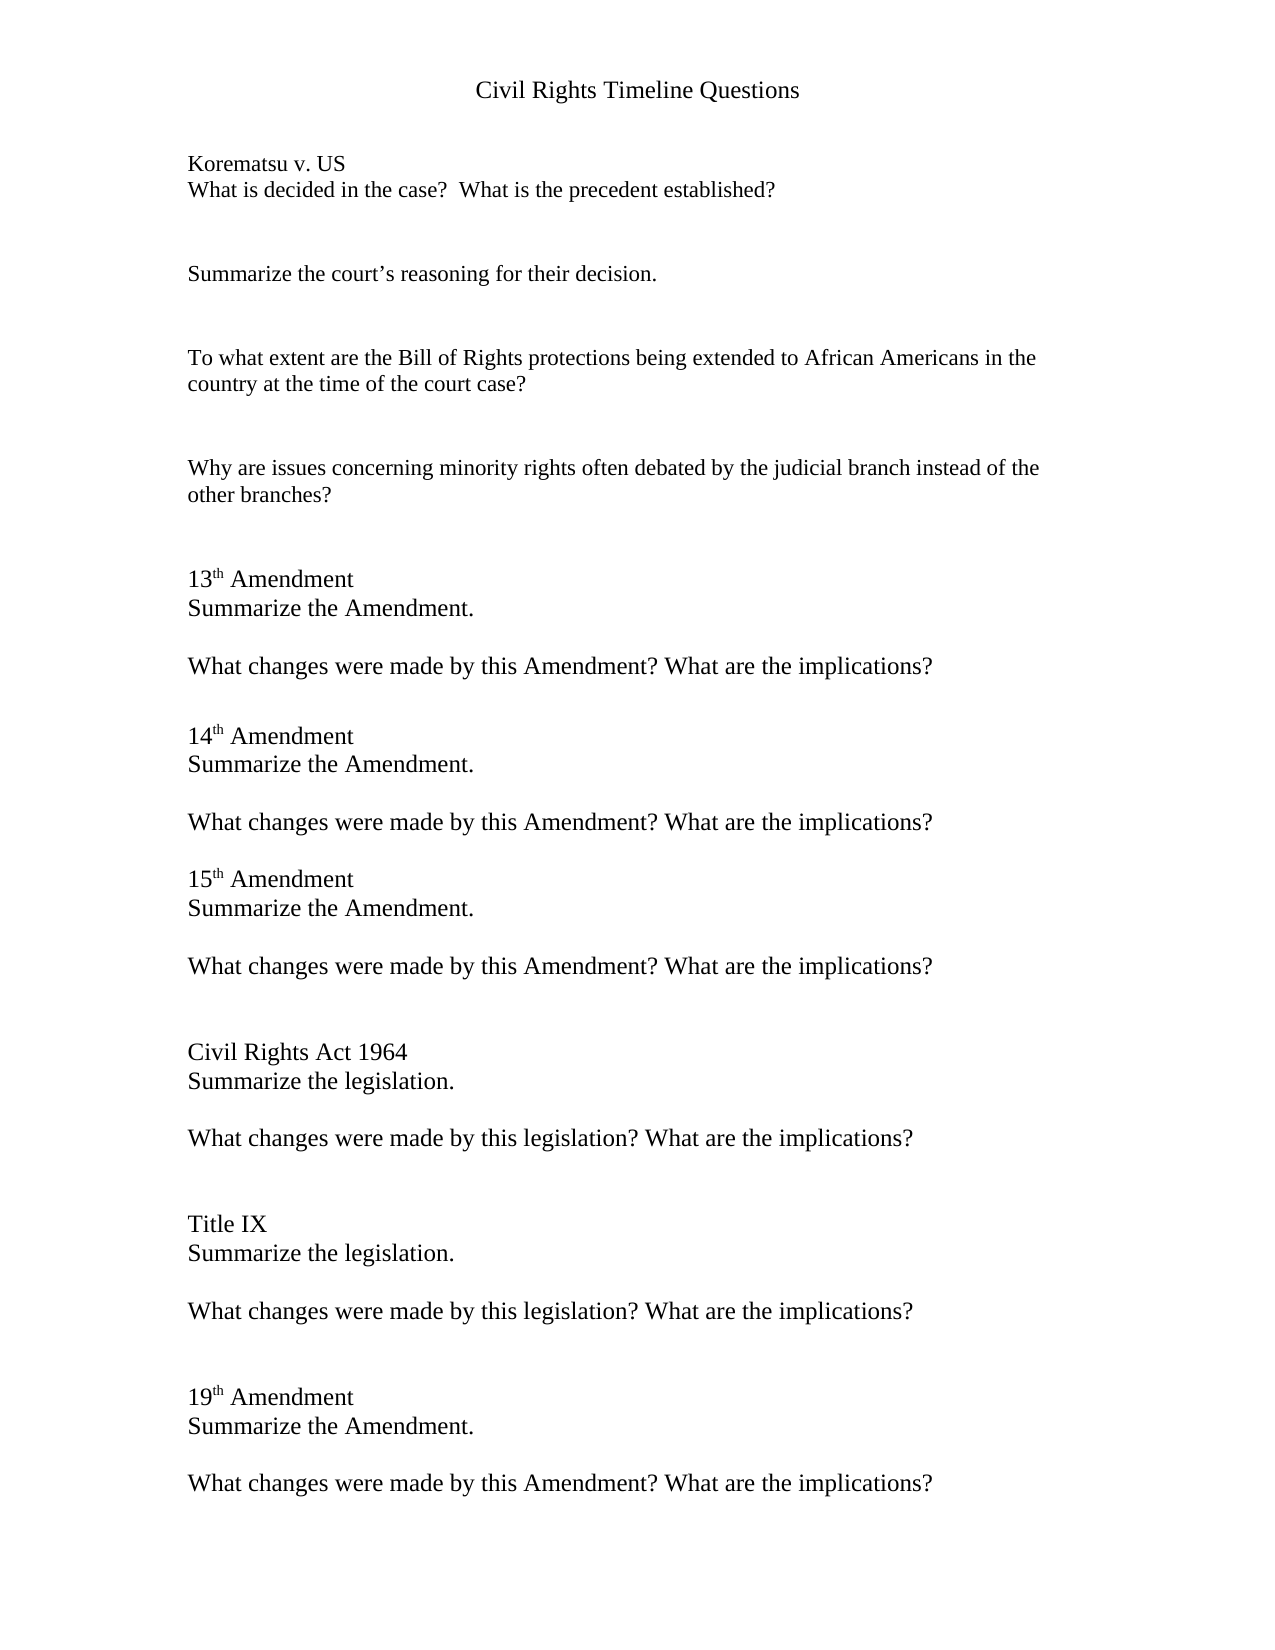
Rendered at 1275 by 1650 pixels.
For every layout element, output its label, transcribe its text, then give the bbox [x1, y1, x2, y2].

text Korematsu v. US [187, 150, 1087, 176]
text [187, 344, 1087, 397]
text Summarize the Amendment. [187, 1411, 1087, 1439]
text Summarize the legislation. [187, 1238, 1087, 1267]
text 13th Amendment [187, 564, 1087, 593]
text Summarize the Amendment. [187, 893, 1087, 922]
text What changes were made by this legislation? What are the implications? [187, 1123, 1087, 1152]
text What changes were made by this legislation? What are the implications? [187, 1296, 1087, 1324]
text What changes were made by this Amendment? What are the implications? [187, 651, 1087, 679]
text 19th Amendment [187, 1382, 1087, 1411]
text Summarize the Amendment. [187, 749, 1087, 778]
text Civil Rights Act 1964 [187, 1037, 1087, 1066]
text What is decided in the case? What is the precedent established? [187, 176, 1087, 203]
text What changes were made by this Amendment? What are the implications? [187, 807, 1087, 836]
text Summarize the Amendment. [187, 593, 1087, 622]
text Title IX [187, 1209, 1087, 1238]
text Summarize the court’s reasoning for their decision. [187, 260, 1087, 287]
text What changes were made by this Amendment? What are the implications? [187, 1468, 1087, 1497]
text What changes were made by this Amendment? What are the implications? [187, 951, 1087, 979]
text Why are issues concerning minority rights often debated by the judicial branch instead of the other branches? [187, 454, 1087, 507]
text Summarize the legislation. [187, 1066, 1087, 1094]
text 14th Amendment [187, 721, 1087, 749]
text 15th Amendment [187, 864, 1087, 893]
